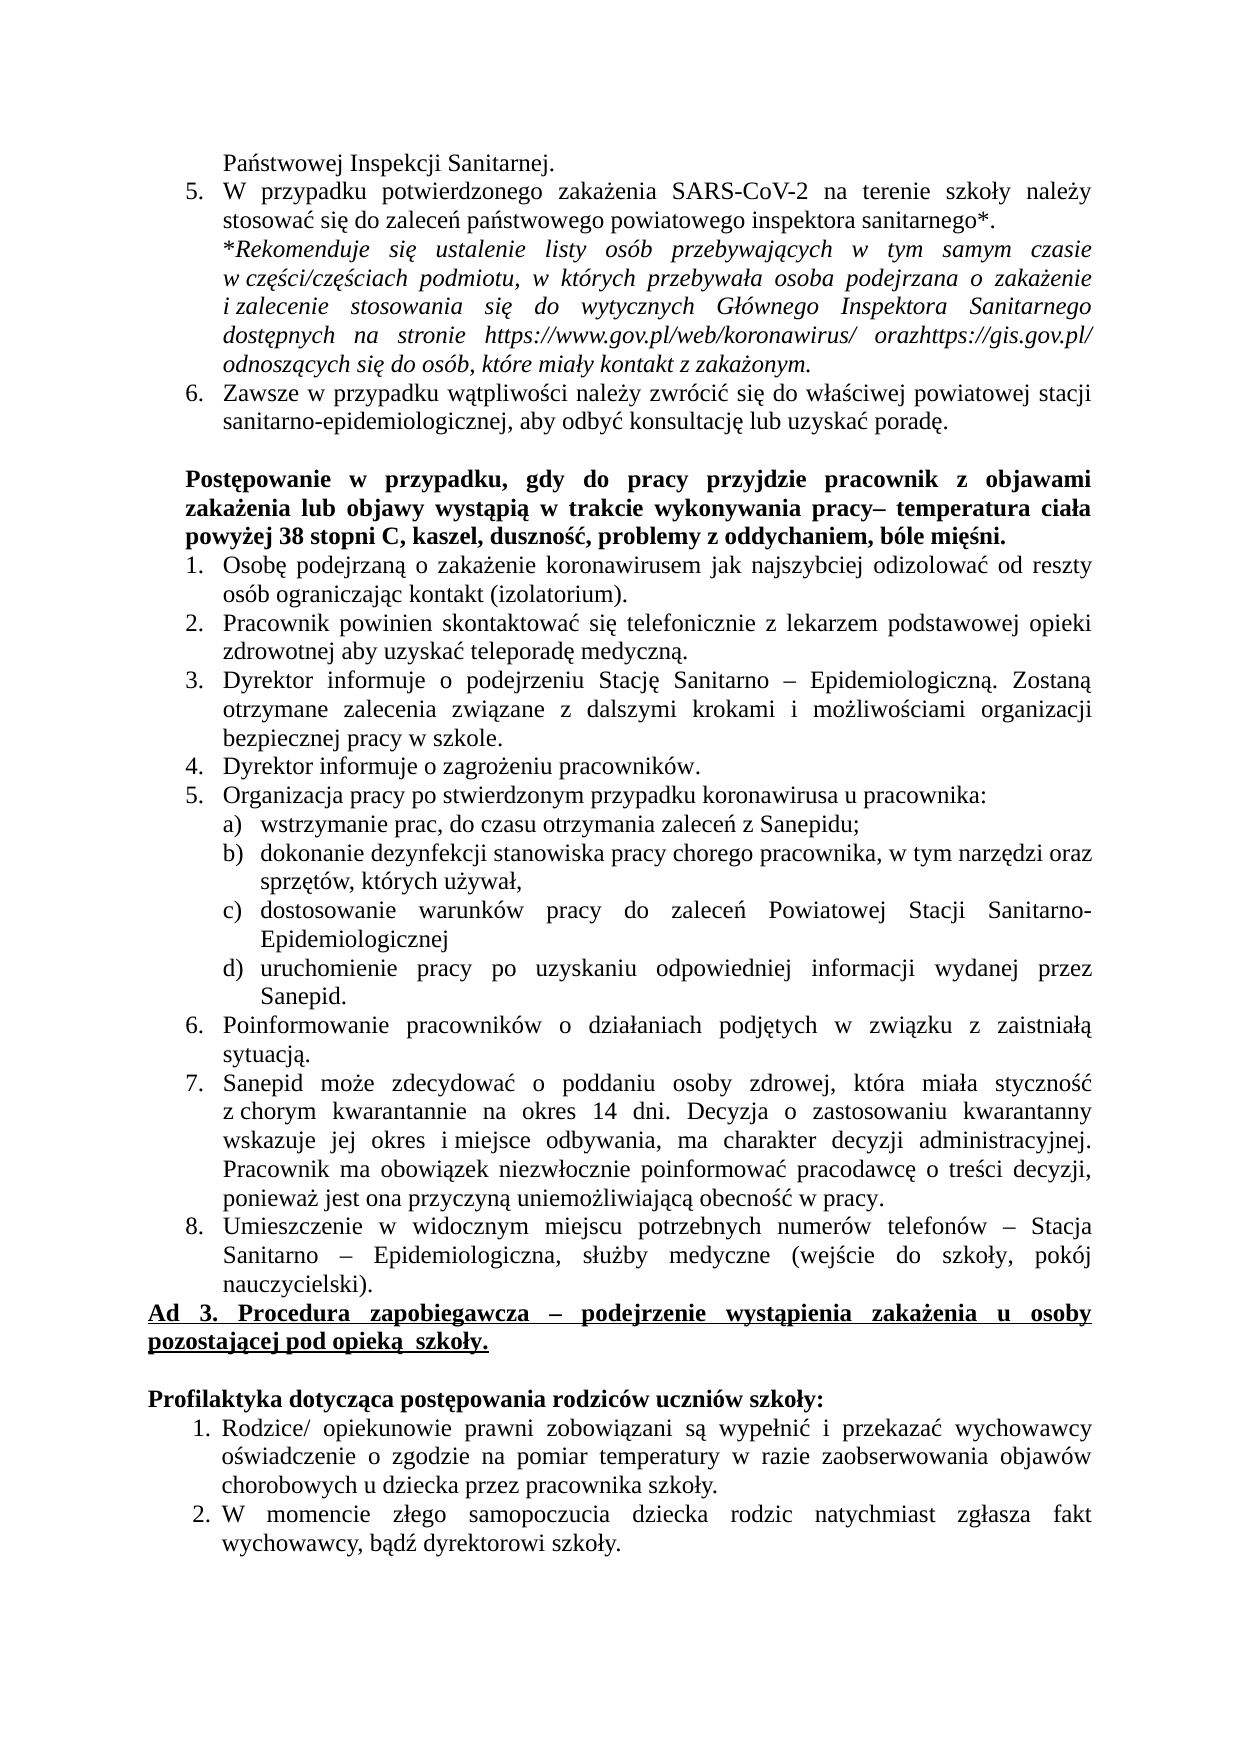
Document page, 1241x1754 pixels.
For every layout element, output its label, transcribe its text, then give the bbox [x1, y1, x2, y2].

list wstrzymanie prac, do czasu otrzymania zaleceń z Sanepidu; [223, 809, 1093, 838]
list Organizacja pracy po stwierdzonym przypadku koronawirusa u pracownika: [185, 780, 1093, 809]
list *Rekomenduje się ustalenie listy osób przebywających w tym samym czasie w części/częściach podmiotu, w których przebywała osoba podejrzana o zakażenie i zalecenie stosowania się do wytycznych Głównego Inspektora Sanitarnego dostępnych na stronie https://www.gov.pl/web/koronawirus/ orazhttps://gis.gov.pl/ odnoszących się do osób, które miały kontakt z zakażonym. [223, 234, 1093, 378]
list W momencie złego samopoczucia dziecka rodzic natychmiast zgłasza fakt wychowawcy, bądź dyrektorowi szkoły. [192, 1499, 1093, 1556]
list uruchomienie pracy po uzyskaniu odpowiedniej informacji wydanej przez Sanepid. [223, 953, 1093, 1010]
list dostosowanie warunków pracy do zaleceń Powiatowej Stacji Sanitarno-Epidemiologicznej [223, 895, 1093, 953]
subtitle Profilaktyka dotycząca postępowania rodziców uczniów szkoły: [148, 1384, 1093, 1413]
subtitle Ad 3. Procedura zapobiegawcza – podejrzenie wystąpienia zakażenia u osoby pozostającej pod opieką szkoły. [148, 1298, 1093, 1355]
subtitle Postępowanie w przypadku, gdy do pracy przyjdzie pracownik z objawami zakażenia lub objawy wystąpią w trakcie wykonywania pracy– temperatura ciała powyżej 38 stopni C, kaszel, duszność, problemy z oddychaniem, bóle mięśni. [185, 464, 1093, 550]
list Dyrektor informuje o podejrzeniu Stację Sanitarno – Epidemiologiczną. Zostaną otrzymane zalecenia związane z dalszymi krokami i możliwościami organizacji bezpiecznej pracy w szkole. [185, 665, 1093, 751]
list Dyrektor informuje o zagrożeniu pracowników. [185, 751, 1093, 780]
list Umieszczenie w widocznym miejscu potrzebnych numerów telefonów – Stacja Sanitarno – Epidemiologiczna, służby medyczne (wejście do szkoły, pokój nauczycielski). [185, 1211, 1093, 1298]
list W przypadku potwierdzonego zakażenia SARS-CoV-2 na terenie szkoły należy stosować się do zaleceń państwowego powiatowego inspektora sanitarnego*. [185, 176, 1093, 234]
list Rodzice/ opiekunowie prawni zobowiązani są wypełnić i przekazać wychowawcy oświadczenie o zgodzie na pomiar temperatury w razie zaobserwowania objawów chorobowych u dziecka przez pracownika szkoły. [192, 1413, 1093, 1499]
list Osobę podejrzaną o zakażenie koronawirusem jak najszybciej odizolować od reszty osób ograniczając kontakt (izolatorium). [185, 550, 1093, 608]
list Pracownik powinien skontaktować się telefonicznie z lekarzem podstawowej opieki zdrowotnej aby uzyskać teleporadę medyczną. [185, 608, 1093, 665]
list Sanepid może zdecydować o poddaniu osoby zdrowej, która miała styczność z chorym kwarantannie na okres 14 dni. Decyzja o zastosowaniu kwarantanny wskazuje jej okres i miejsce odbywania, ma charakter decyzji administracyjnej. Pracownik ma obowiązek niezwłocznie poinformować pracodawcę o treści decyzji, ponieważ jest ona przyczyną uniemożliwiającą obecność w pracy. [185, 1068, 1093, 1211]
list Poinformowanie pracowników o działaniach podjętych w związku z zaistniałą sytuacją. [185, 1010, 1093, 1068]
list dokonanie dezynfekcji stanowiska pracy chorego pracownika, w tym narzędzi oraz sprzętów, których używał, [223, 838, 1093, 895]
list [185, 148, 1093, 176]
list Zawsze w przypadku wątpliwości należy zwrócić się do właściwej powiatowej stacji sanitarno-epidemiologicznej, aby odbyć konsultację lub uzyskać poradę. [185, 378, 1093, 435]
